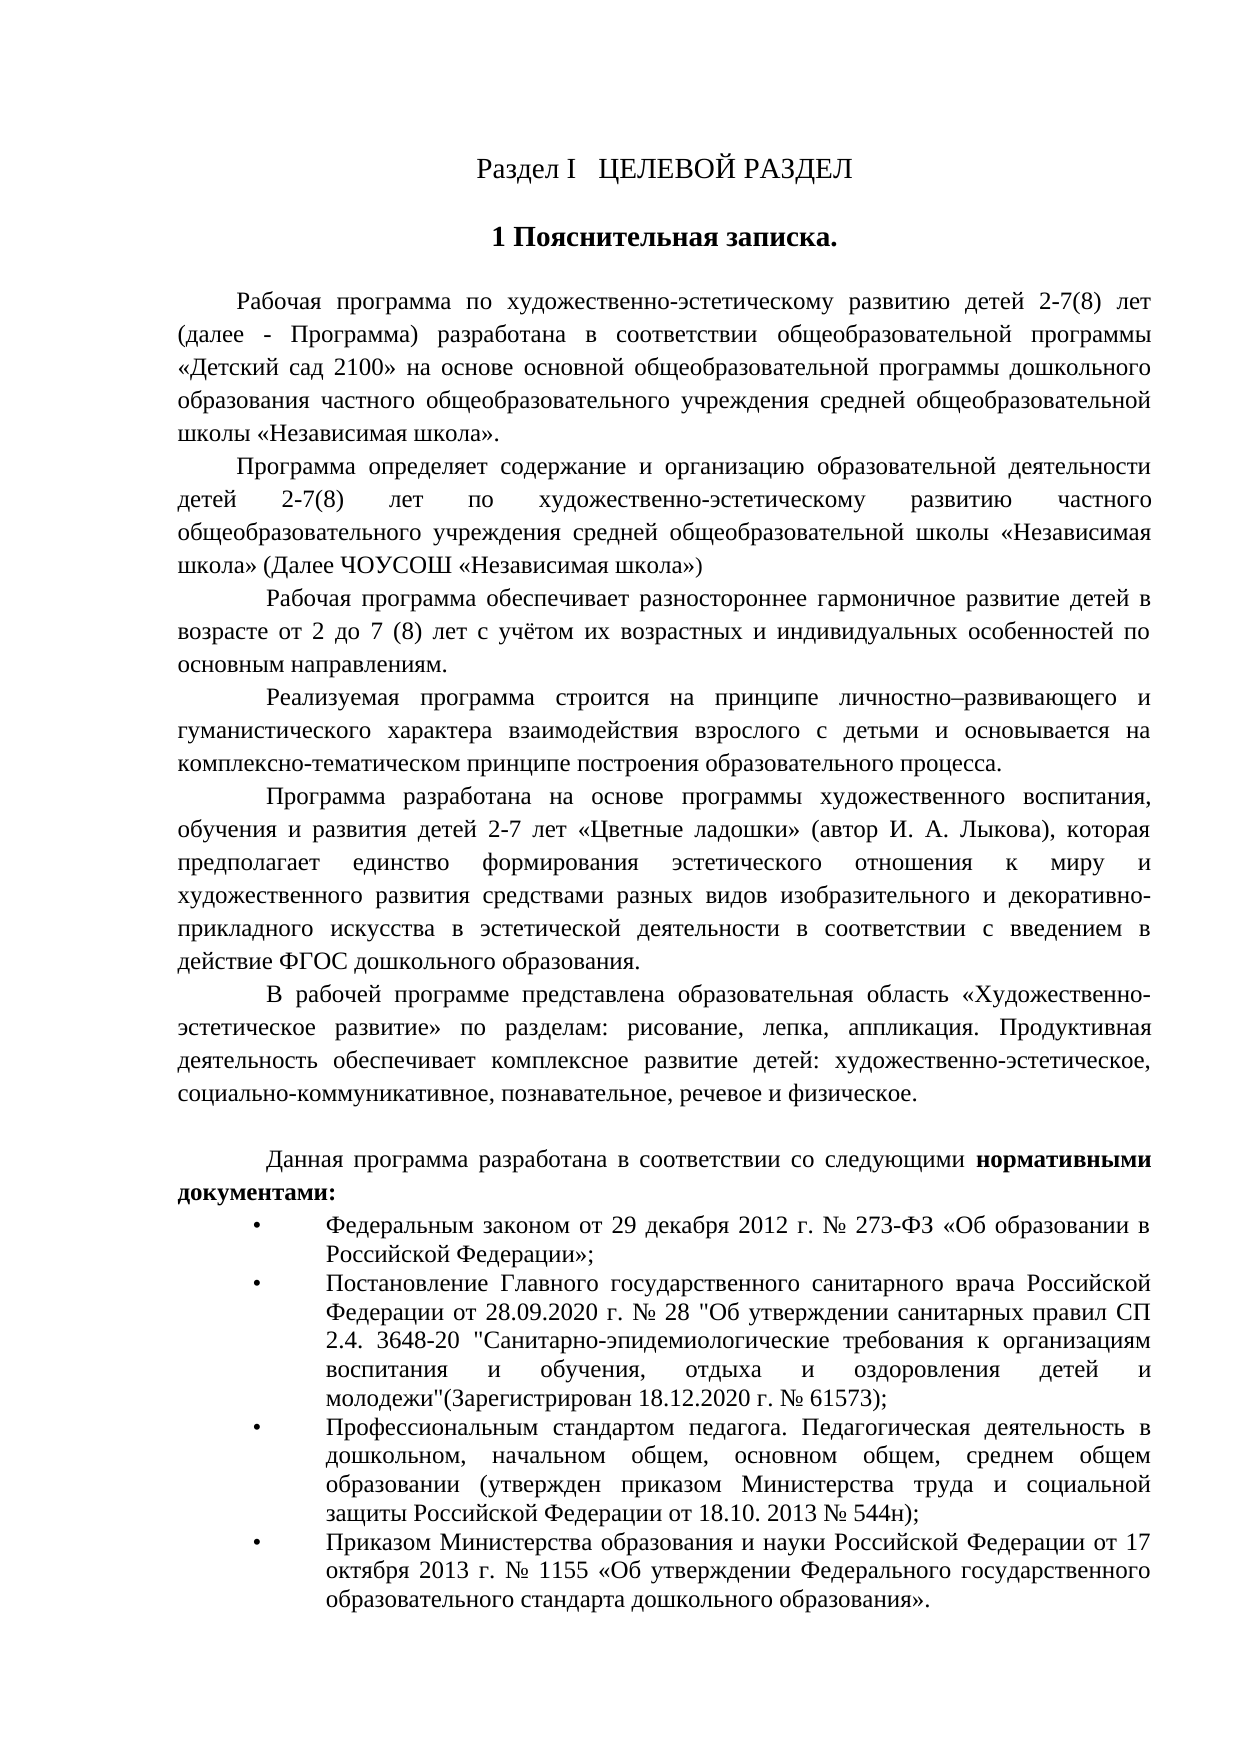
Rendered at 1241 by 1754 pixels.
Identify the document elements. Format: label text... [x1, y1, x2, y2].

text Рабочая программа по художественно-эстетическому развитию детей 2-7(8) лет (далее - Программа) разработана в соответствии общеобразовательной программы «Детский сад 2100» на основе основной общеобразовательной программы дошкольного образования частного общеобразовательного учреждения средней общеобразовательной школы «Независимая школа». [177, 286, 1152, 447]
text Программа определяет содержание и организацию образовательной деятельности детей 2-7(8) лет по художественно-эстетическому развитию частного общеобразовательного учреждения средней общеобразовательной школы «Независимая школа» (Далее ЧОУСОШ «Независимая школа») [177, 451, 1152, 579]
text Рабочая программа обеспечивает разностороннее гармоничное развитие детей в возрасте от 2 до 7 (8) лет с учётом их возрастных и индивидуальных особенностей по основным направлениям. [177, 583, 1152, 678]
text 1 Пояснительная записка. [177, 219, 1152, 252]
text Данная программа разработана в соответствии со следующими нормативными документами: [177, 1144, 1152, 1206]
text Программа разработана на основе программы художественного воспитания, обучения и развития детей 2-7 лет «Цветные ладошки» (автор И. А. Лыкова), которая предполагает единство формирования эстетического отношения к миру и художественного развития средствами разных видов изобразительного и декоративно-прикладного искусства в эстетической деятельности в соответствии с введением в действие ФГОС дошкольного образования. [177, 781, 1152, 975]
text В рабочей программе представлена образовательная область «Художественно-эстетическое развитие» по разделам: рисование, лепка, аппликация. Продуктивная деятельность обеспечивает комплексное развитие детей: художественно-эстетическое, социально-коммуникативное, познавательное, речевое и физическое. [177, 979, 1152, 1107]
list Профессиональным стандартом педагога. Педагогическая деятельность в дошкольном, начальном общем, основном общем, среднем общем образовании (утвержден приказом Министерства труда и социальной защиты Российской Федерации от 18.10. 2013 № 544н); [252, 1412, 1152, 1527]
text Реализуемая программа строится на принципе личностно–развивающего и гуманистического характера взаимодействия взрослого с детьми и основывается на комплексно-тематическом принципе построения образовательного процесса. [177, 682, 1152, 777]
text Раздел I ЦЕЛЕВОЙ РАЗДЕЛ [177, 152, 1152, 185]
list Приказом Министерства образования и науки Российской Федерации от 17 октября 2013 г. № 1155 «Об утверждении Федерального государственного образовательного стандарта дошкольного образования». [252, 1527, 1152, 1613]
list Федеральным законом от 29 декабря 2012 г. № 273-ФЗ «Об образовании в Российской Федерации»; [252, 1210, 1152, 1268]
list Постановление Главного государственного санитарного врача Российской Федерации от 28.09.2020 г. № 28 "Об утверждении санитарных правил СП 2.4. 3648-20 "Санитарно-эпидемиологические требования к организациям воспитания и обучения, отдыха и оздоровления детей и молодежи"(Зарегистрирован 18.12.2020 г. № 61573); [252, 1268, 1152, 1412]
